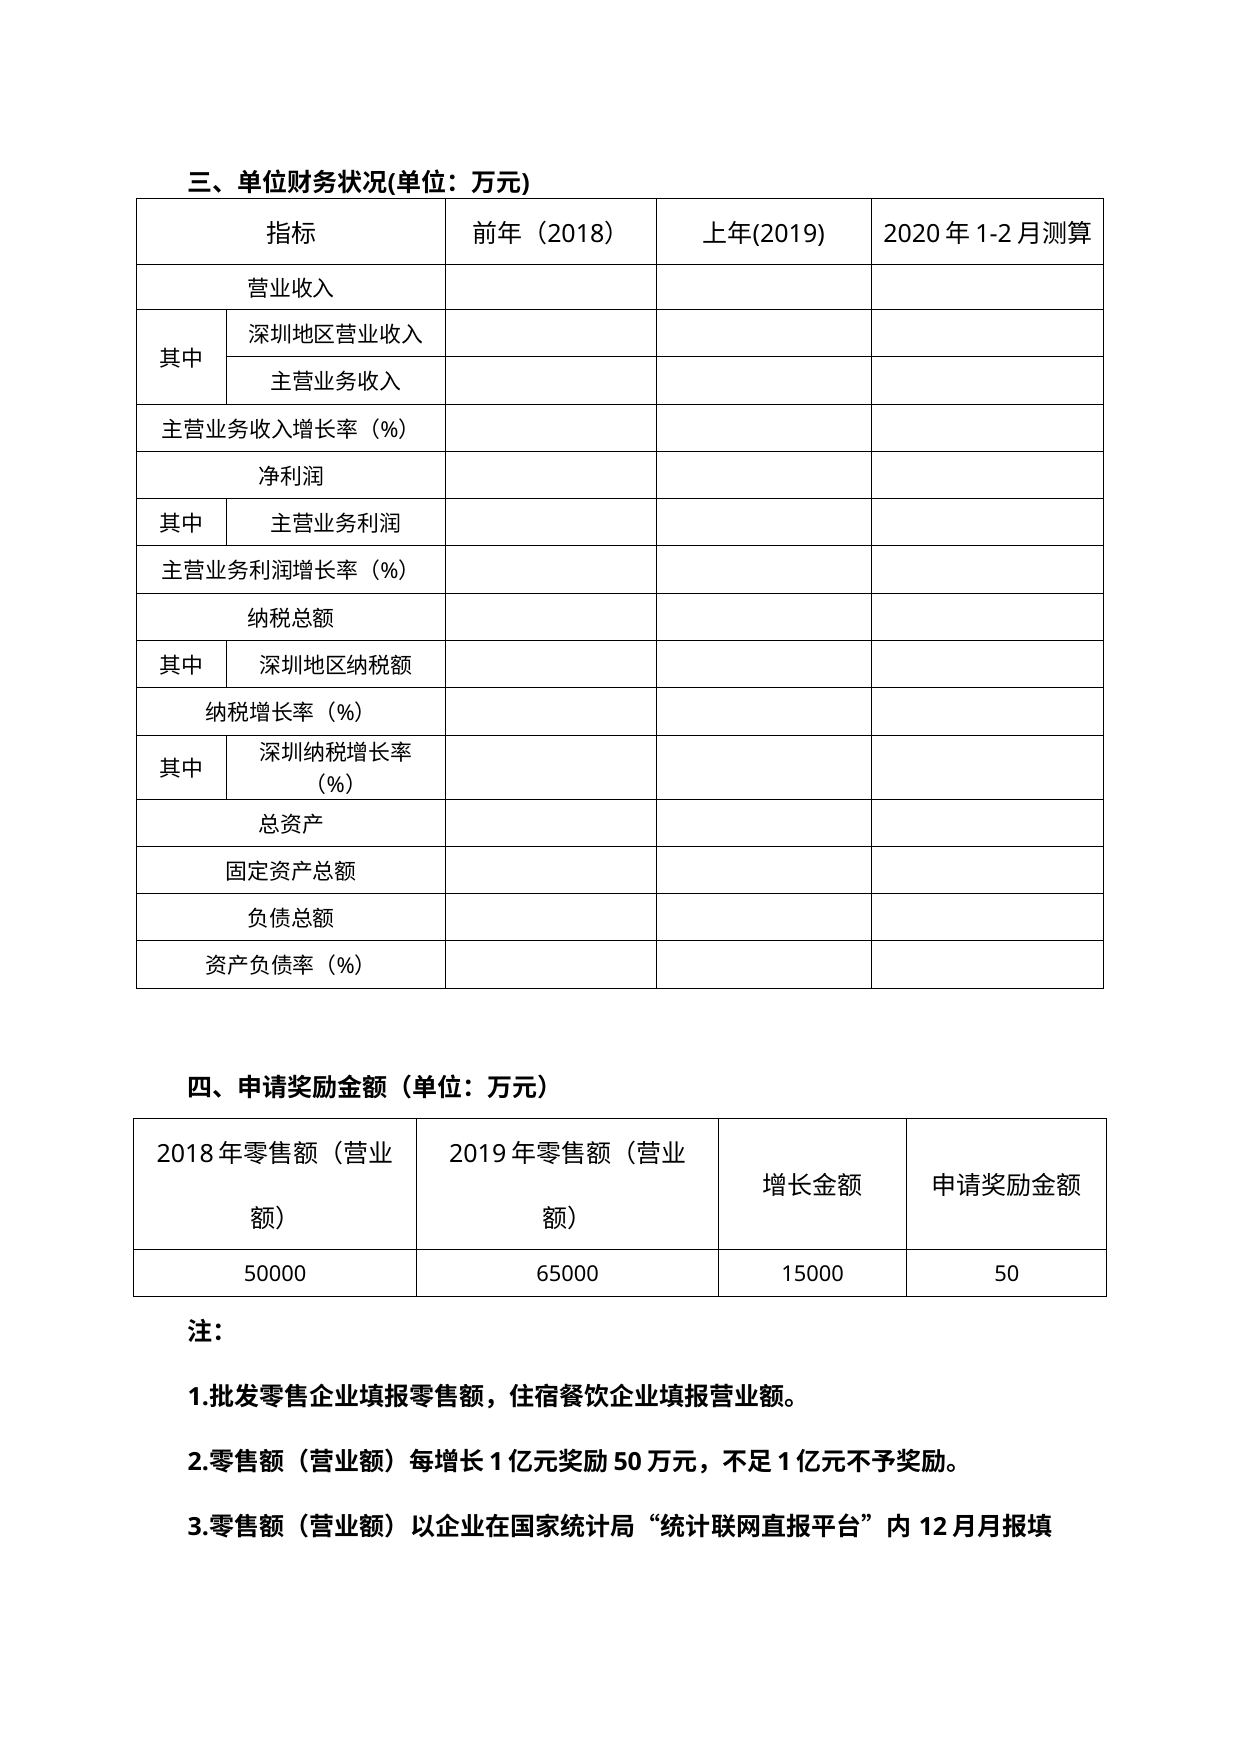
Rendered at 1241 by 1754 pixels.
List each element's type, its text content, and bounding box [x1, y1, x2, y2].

table_cell 15000 [719, 1250, 906, 1296]
table_cell 其中 [137, 310, 226, 403]
table_cell [872, 800, 1103, 846]
table_cell 其中 [137, 736, 226, 798]
table_cell [872, 894, 1103, 940]
table_cell [872, 265, 1103, 309]
table_cell 负债总额 [137, 894, 445, 940]
table_cell [872, 499, 1103, 545]
table_cell [872, 546, 1103, 593]
table_cell [446, 310, 656, 356]
table_header 上年(2019) [657, 199, 871, 264]
table_cell 纳税增长率（%） [137, 688, 445, 734]
table_cell 营业收入 [137, 265, 445, 309]
table_cell 其中 [137, 499, 226, 545]
table_cell [446, 546, 656, 593]
table_cell [446, 800, 656, 846]
table_cell [446, 894, 656, 940]
table_cell [872, 357, 1103, 403]
table_cell [446, 265, 656, 309]
table_cell 50000 [134, 1250, 416, 1296]
table_cell 净利润 [137, 452, 445, 498]
table_cell 固定资产总额 [137, 847, 445, 893]
table_cell [872, 847, 1103, 893]
list 申请奖励金额（单位：万元） [187, 1053, 1053, 1118]
table_cell [872, 941, 1103, 988]
table_cell [446, 452, 656, 498]
table_cell [657, 594, 871, 640]
table_cell [657, 499, 871, 545]
table_cell 主营业务利润 [227, 499, 445, 545]
table_cell [872, 310, 1103, 356]
table_cell 深圳纳税增长率（%） [227, 736, 445, 798]
text 1.批发零售企业填报零售额，住宿餐饮企业填报营业额。 [187, 1362, 1053, 1427]
table_cell 深圳地区营业收入 [227, 310, 445, 356]
table_cell [872, 452, 1103, 498]
table_cell 65000 [417, 1250, 718, 1296]
table_cell [446, 847, 656, 893]
table_cell [446, 641, 656, 687]
text 注： [187, 1297, 1053, 1362]
table_cell [657, 405, 871, 451]
table_cell [446, 736, 656, 798]
table_cell [657, 641, 871, 687]
table_cell 纳税总额 [137, 594, 445, 640]
table_cell [657, 310, 871, 356]
table_cell 主营业务收入增长率（%） [137, 405, 445, 451]
table_cell [657, 894, 871, 940]
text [187, 1492, 1053, 1557]
table_header 前年（2018） [446, 199, 656, 264]
table_cell 主营业务收入 [227, 357, 445, 403]
text 三、单位财务状况(单位：万元) [187, 162, 1053, 198]
table_cell 总资产 [137, 800, 445, 846]
table_header 指标 [137, 199, 445, 264]
table_cell [446, 594, 656, 640]
table_header 2020年1-2月测算 [872, 199, 1103, 264]
table_cell 主营业务利润增长率（%） [137, 546, 445, 593]
table_cell 其中 [137, 641, 226, 687]
table_cell [657, 736, 871, 798]
table_cell [657, 357, 871, 403]
table_cell [446, 357, 656, 403]
table_cell [657, 688, 871, 734]
table_header 2019年零售额（营业额） [417, 1119, 718, 1249]
table_cell [872, 641, 1103, 687]
table_cell 深圳地区纳税额 [227, 641, 445, 687]
table_header 申请奖励金额 [907, 1119, 1106, 1249]
table_cell [657, 800, 871, 846]
table_cell [446, 405, 656, 451]
table_cell [446, 941, 656, 988]
table_cell [657, 847, 871, 893]
table_cell [872, 594, 1103, 640]
table_header 增长金额 [719, 1119, 906, 1249]
table_cell 资产负债率（%） [137, 941, 445, 988]
table_cell [657, 265, 871, 309]
table_cell 50 [907, 1250, 1106, 1296]
table_cell [446, 688, 656, 734]
table_cell [657, 546, 871, 593]
table_cell [657, 452, 871, 498]
table_header 2018年零售额（营业额） [134, 1119, 416, 1249]
table_cell [657, 941, 871, 988]
table_cell [872, 688, 1103, 734]
table_cell [446, 499, 656, 545]
text 2.零售额（营业额）每增长1亿元奖励50万元，不足1亿元不予奖励。 [187, 1427, 1053, 1492]
table_cell [872, 736, 1103, 798]
table_cell [872, 405, 1103, 451]
